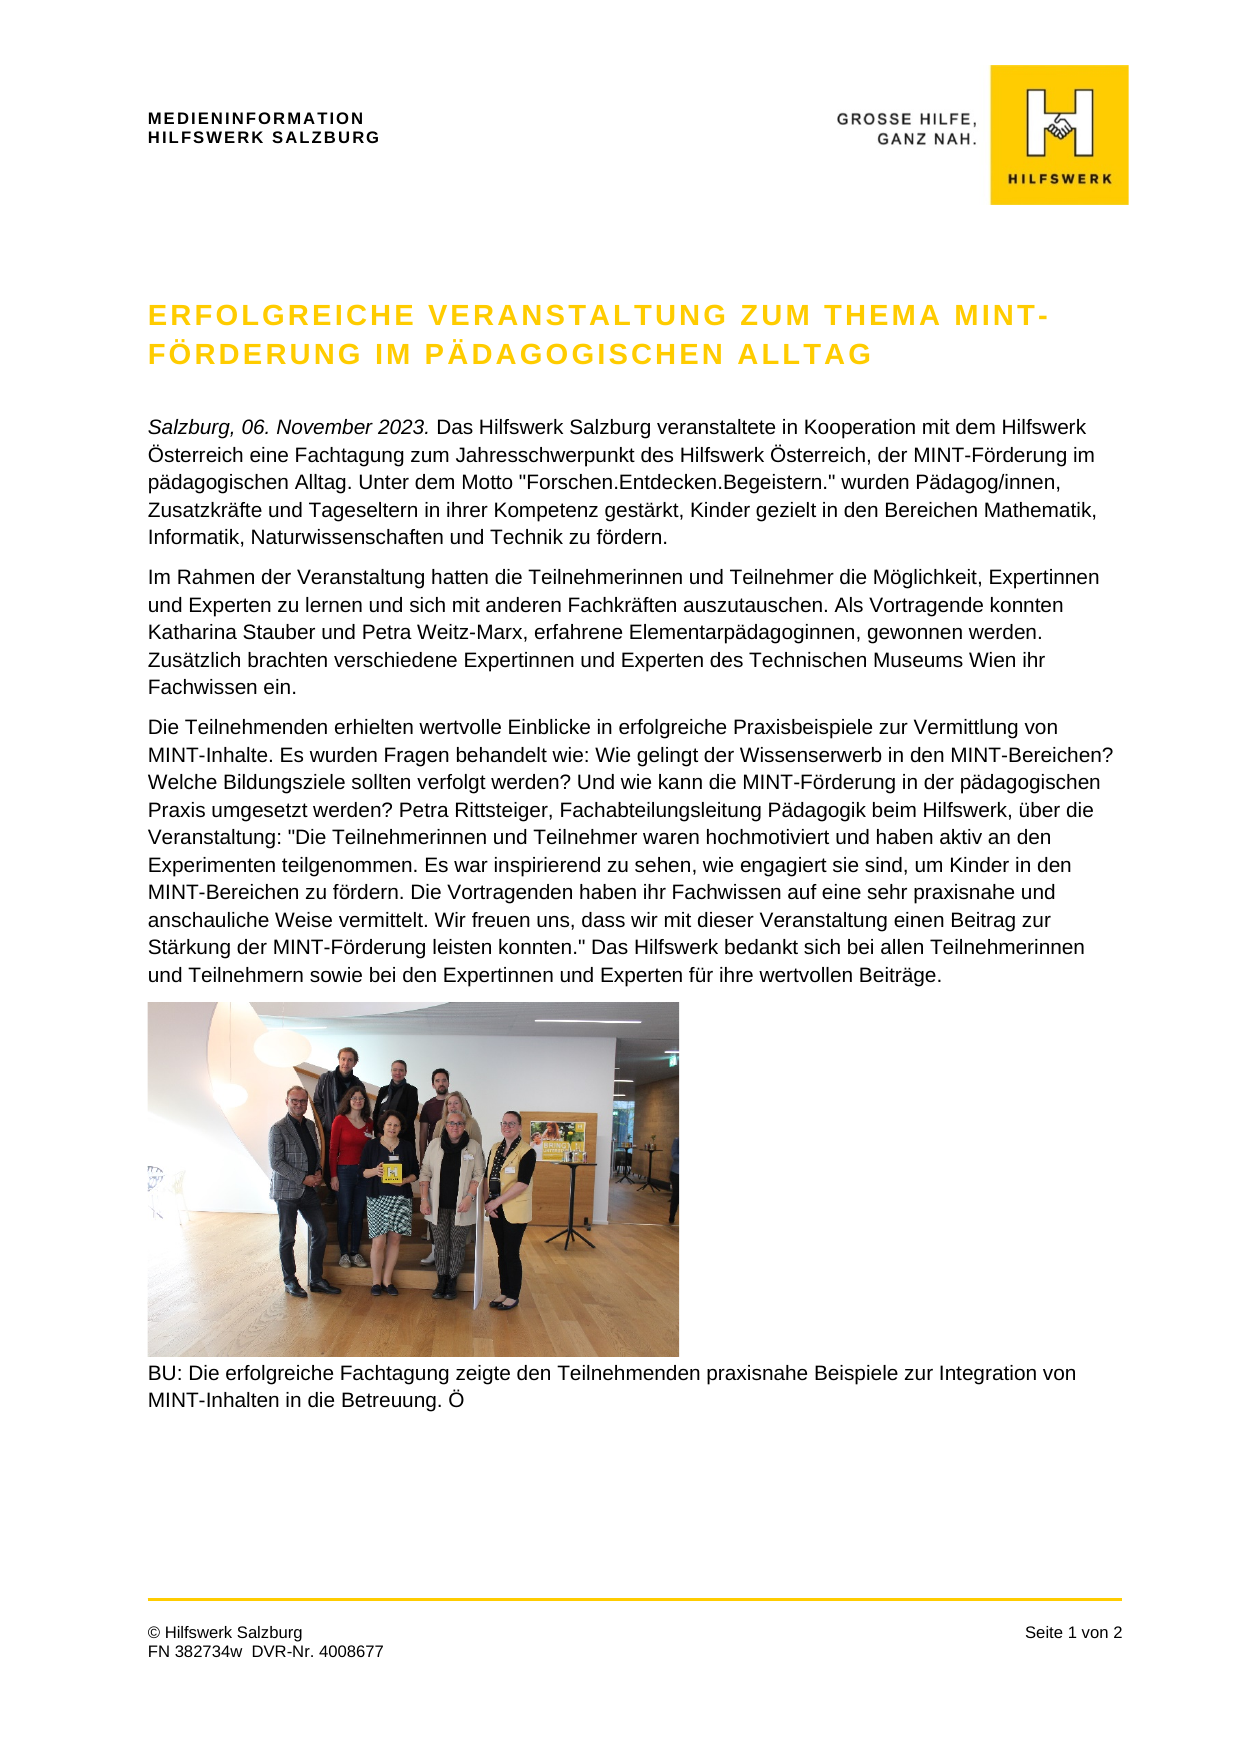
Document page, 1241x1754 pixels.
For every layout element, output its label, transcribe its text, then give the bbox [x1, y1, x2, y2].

text Salzburg, 06. November 2023. Das Hilfswerk Salzburg veranstaltete in Kooperation mit dem Hilfswerk Österreich eine Fachtagung zum Jahresschwerpunkt des Hilfswerk Österreich, der MINT-Förderung im pädagogischen Alltag. Unter dem Motto "Forschen.Entdecken.Begeistern." wurden Pädagog/innen, Zusatzkräfte und Tageseltern in ihrer Kompetenz gestärkt, Kinder gezielt in den Bereichen Mathematik, Informatik, Naturwissenschaften und Technik zu fördern. [148, 415, 1122, 549]
text Im Rahmen der Veranstaltung hatten die Teilnehmerinnen und Teilnehmer die Möglichkeit, Expertinnen und Experten zu lernen und sich mit anderen Fachkräften auszutauschen. Als Vortragende konnten Katharina Stauber und Petra Weitz-Marx, erfahrene Elementarpädagoginnen, gewonnen werden. Zusätzlich brachten verschiedene Expertinnen und Experten des Technischen Museums Wien ihr Fachwissen ein. [148, 565, 1122, 699]
text Die Teilnehmenden erhielten wertvolle Einblicke in erfolgreiche Praxisbeispiele zur Vermittlung von MINT-Inhalte. Es wurden Fragen behandelt wie: Wie gelingt der Wissenserwerb in den MINT-Bereichen? Welche Bildungsziele sollten verfolgt werden? Und wie kann die MINT-Förderung in der pädagogischen Praxis umgesetzt werden? Petra Rittsteiger, Fachabteilungsleitung Pädagogik beim Hilfswerk, über die Veranstaltung: "Die Teilnehmerinnen und Teilnehmer waren hochmotiviert und haben aktiv an den Experimenten teilgenommen. Es war inspirierend zu sehen, wie engagiert sie sind, um Kinder in den MINT-Bereichen zu fördern. Die Vortragenden haben ihr Fachwissen auf eine sehr praxisnahe und anschauliche Weise vermittelt. Wir freuen uns, dass wir mit dieser Veranstaltung einen Beitrag zur Stärkung der MINT-Förderung leisten konnten." Das Hilfswerk bedankt sich bei allen Teilnehmerinnen und Teilnehmern sowie bei den Expertinnen und Experten für ihre wertvollen Beiträge. [148, 715, 1122, 987]
picture [837, 65, 1129, 205]
picture [147, 1002, 680, 1357]
text erfolgreiche Veranstaltung zum thema MInt-Förderung im pädagogischen alltag [148, 298, 1122, 370]
